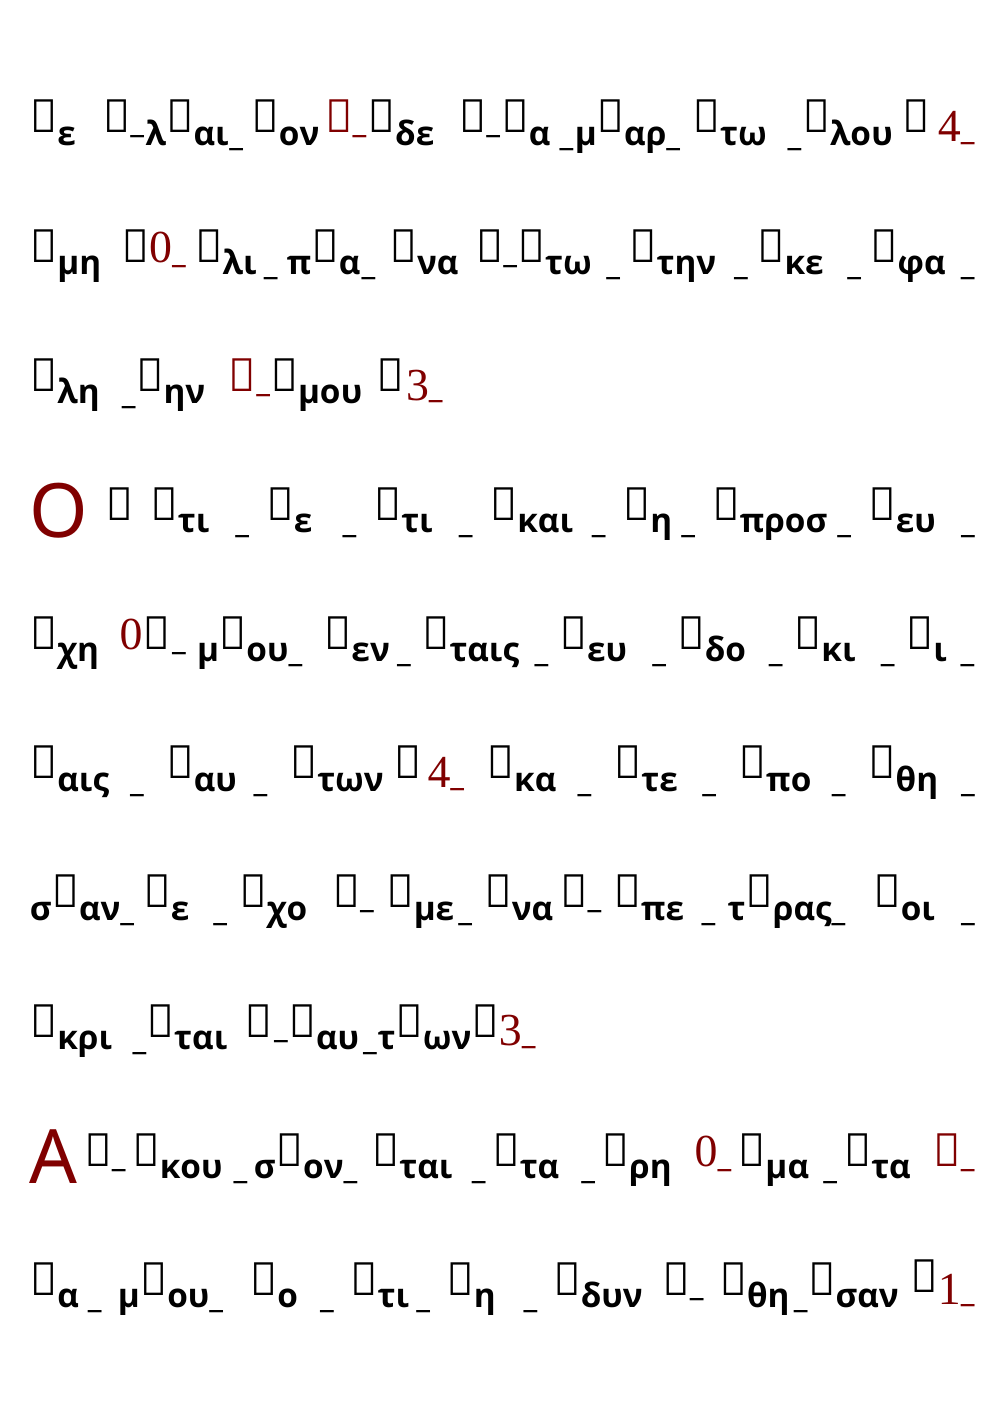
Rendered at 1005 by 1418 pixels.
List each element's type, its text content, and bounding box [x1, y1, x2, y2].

text Ο  τι_ ε_ τι_ και_ η_ προσ_ ευ_ χη_ μου_ εν_ ταις_ ευ_ δο_ κι_ ι_ αις_ αυ_ των_ κα_ τε_ πο_ θη_ σαν_.ε_ χο_ με_ να_ πε_ τρας_ οι_ κρι_ ται_ αυ_ των_ [29, 417, 974, 1063]
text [29, 29, 974, 417]
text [29, 1063, 974, 1321]
